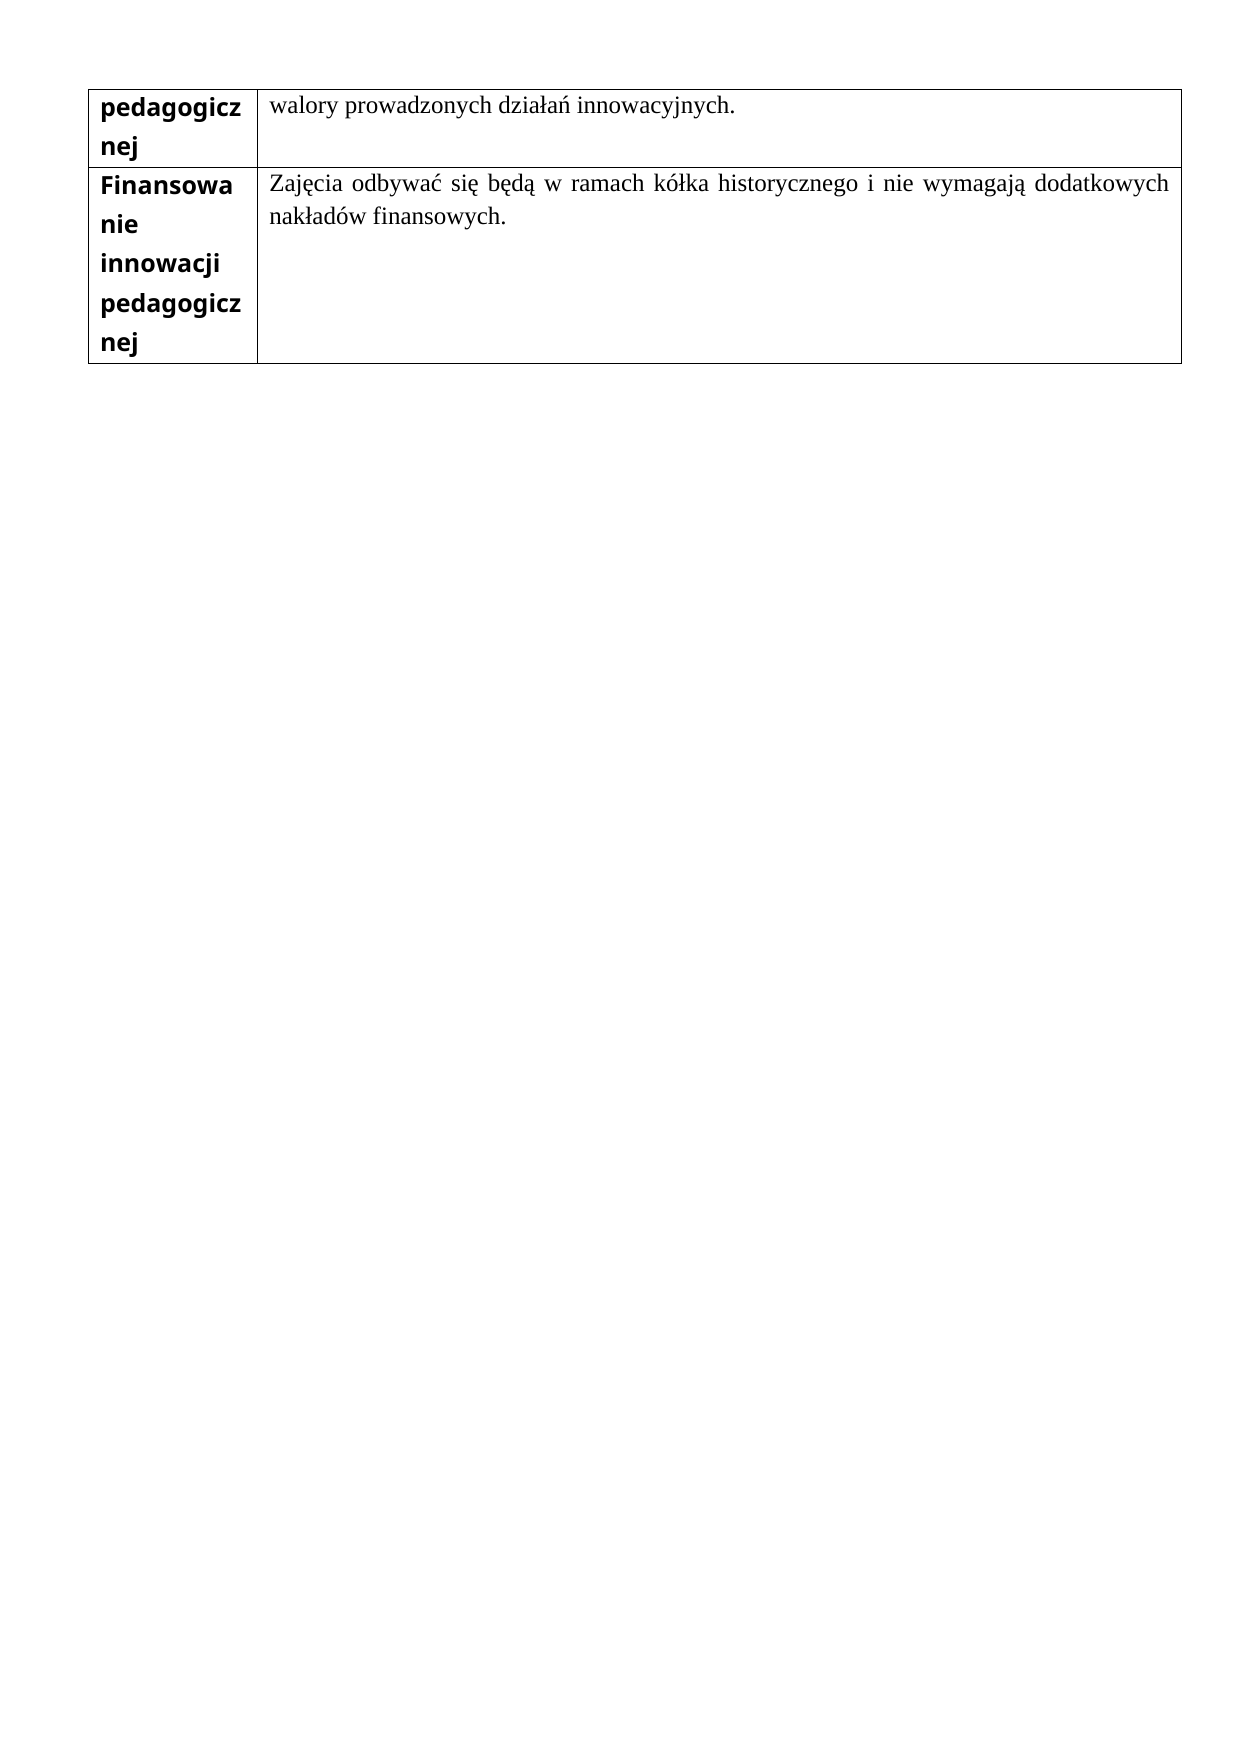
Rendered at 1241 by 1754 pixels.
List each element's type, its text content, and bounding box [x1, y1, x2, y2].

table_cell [258, 90, 1181, 167]
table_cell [89, 90, 257, 167]
table_cell Zajęcia odbywać się będą w ramach kółka historycznego i nie wymagają dodatkowych nakładów finansowych. [258, 168, 1181, 362]
table_cell Finansowanie innowacji pedagogicznej [89, 168, 257, 362]
